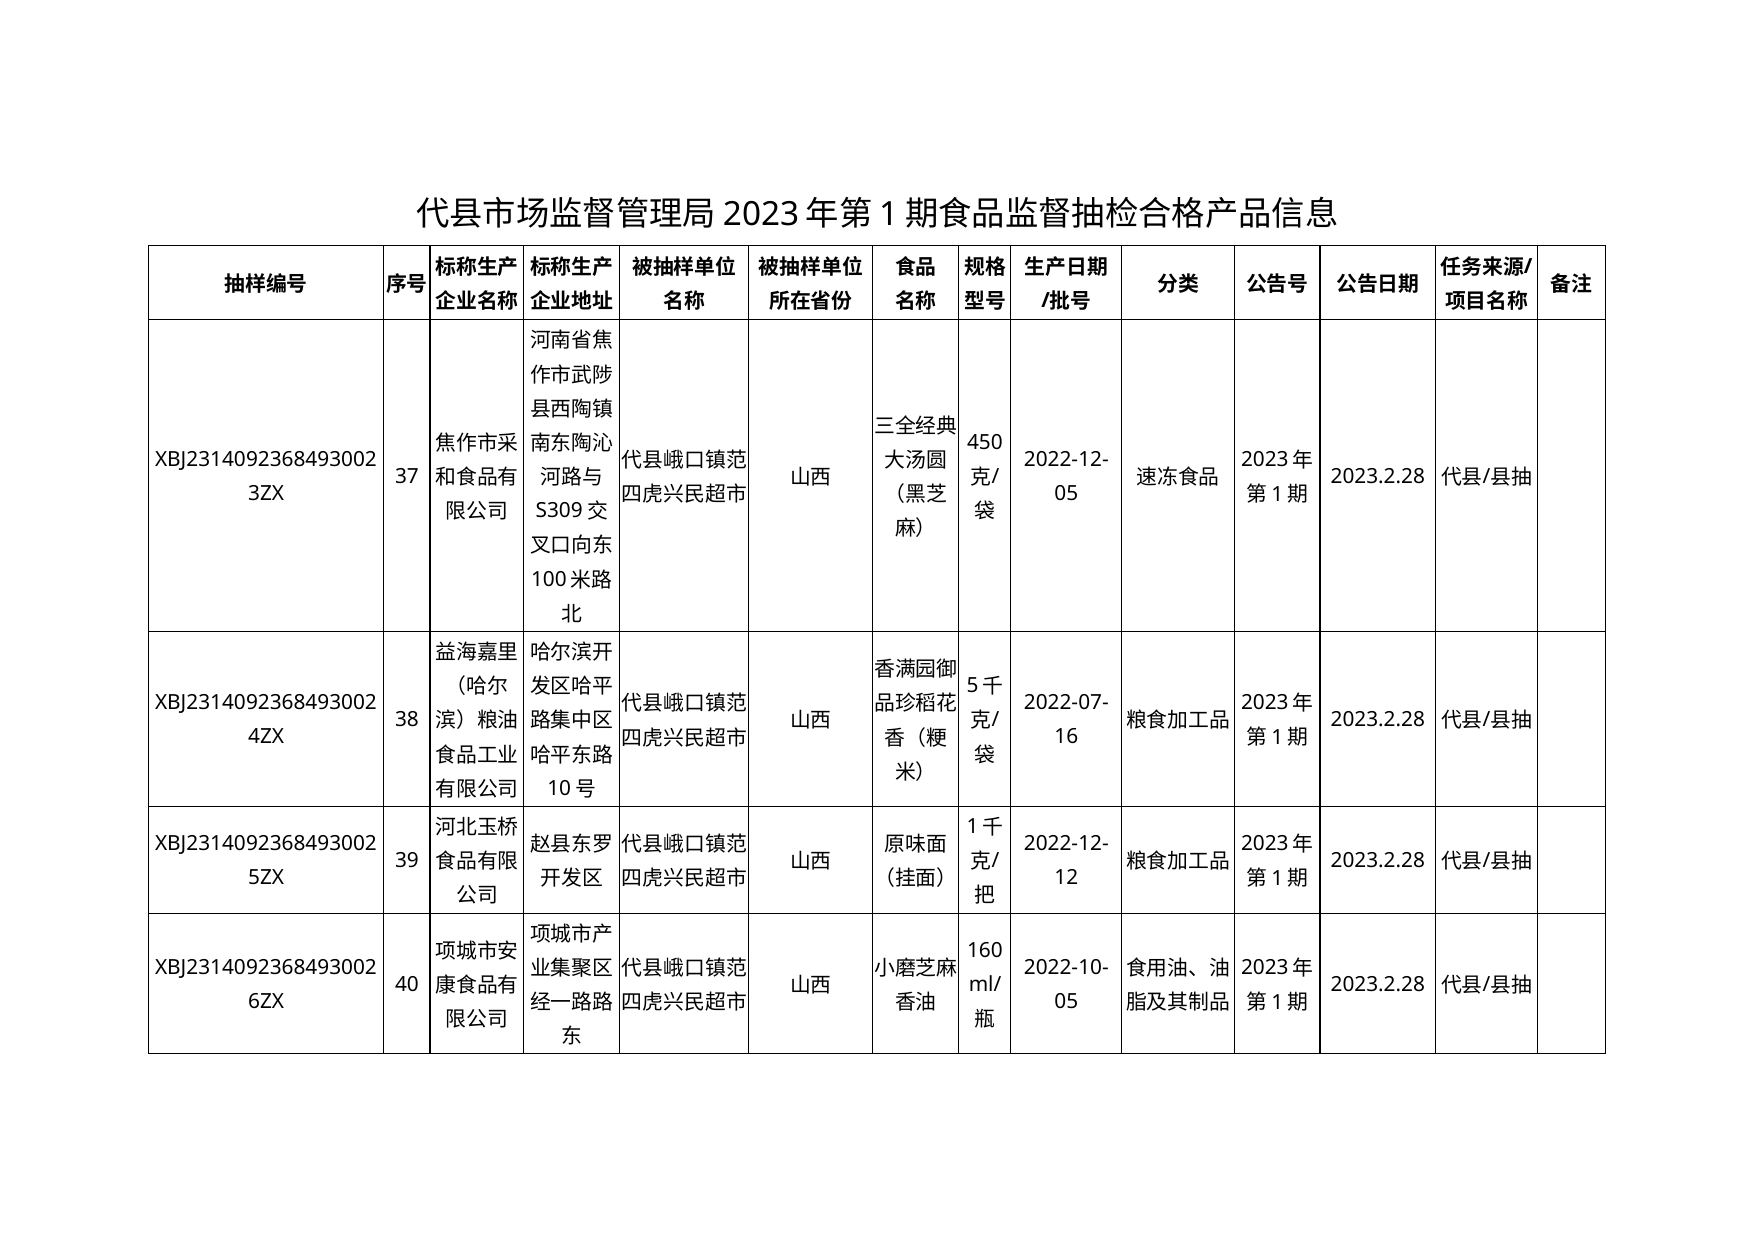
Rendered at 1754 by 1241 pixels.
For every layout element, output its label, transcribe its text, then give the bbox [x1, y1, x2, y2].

table_cell 5千克/袋 [959, 632, 1010, 806]
table_cell 原味面（挂面） [873, 807, 958, 912]
table_header 食品 名称 [873, 246, 958, 319]
table_cell 39 [384, 807, 429, 912]
table_cell XBJ23140923684930023ZX [149, 320, 383, 631]
table_cell 代县/县抽 [1436, 320, 1537, 631]
table_cell 山西 [749, 914, 872, 1053]
table_cell 40 [384, 914, 429, 1053]
table_cell 2022-12-05 [1011, 320, 1121, 631]
table_cell 三全经典大汤圆（黑芝麻） [873, 320, 958, 631]
table_cell 代县/县抽 [1436, 632, 1537, 806]
table_header 抽样编号 [149, 246, 383, 319]
table_header 标称生产企业名称 [431, 246, 523, 319]
table_header 生产日期 /批号 [1011, 246, 1121, 319]
table_cell 香满园御品珍稻花香（粳米） [873, 632, 958, 806]
table_cell 2023.2.28 [1321, 320, 1435, 631]
table_header 任务来源/ 项目名称 [1436, 246, 1537, 319]
table_cell 2023.2.28 [1321, 632, 1435, 806]
table_cell [1538, 807, 1605, 912]
table_cell 河北玉桥食品有限公司 [431, 807, 523, 912]
table_header 被抽样单位 名称 [620, 246, 748, 319]
table_cell 450克/袋 [959, 320, 1010, 631]
table_cell [1538, 632, 1605, 806]
table_cell 160ml/瓶 [959, 914, 1010, 1053]
table_cell 37 [384, 320, 429, 631]
table_cell 2023年 第1期 [1235, 807, 1319, 912]
table_cell 山西 [749, 320, 872, 631]
table_header 公告日期 [1321, 246, 1435, 319]
table_cell 食用油、油脂及其制品 [1122, 914, 1234, 1053]
table_cell 益海嘉里（哈尔滨）粮油食品工业有限公司 [431, 632, 523, 806]
table_cell 2023.2.28 [1321, 914, 1435, 1053]
table_header 被抽样单位所在省份 [749, 246, 872, 319]
table_header 备注 [1538, 246, 1605, 319]
table_cell 速冻食品 [1122, 320, 1234, 631]
table_header 分类 [1122, 246, 1234, 319]
table_cell XBJ23140923684930026ZX [149, 914, 383, 1053]
table_cell 项城市产业集聚区经一路路东 [524, 914, 619, 1053]
table_cell 2022-07-16 [1011, 632, 1121, 806]
table_cell 小磨芝麻香油 [873, 914, 958, 1053]
table_cell XBJ23140923684930025ZX [149, 807, 383, 912]
table_cell 河南省焦作市武陟县西陶镇南东陶沁河路与S309交叉口向东100米路北 [524, 320, 619, 631]
table_cell 代县峨口镇范四虎兴民超市 [620, 632, 748, 806]
text 代县市场监督管理局2023年第1期食品监督抽检合格产品信息 [150, 177, 1604, 245]
table_cell 2023年 第1期 [1235, 632, 1319, 806]
table_cell 2023年 第1期 [1235, 914, 1319, 1053]
table_cell 代县峨口镇范四虎兴民超市 [620, 320, 748, 631]
table_cell 代县/县抽 [1436, 807, 1537, 912]
table_cell 粮食加工品 [1122, 632, 1234, 806]
table_cell 38 [384, 632, 429, 806]
table_cell [1538, 914, 1605, 1053]
table_cell 赵县东罗开发区 [524, 807, 619, 912]
table_cell 代县峨口镇范四虎兴民超市 [620, 914, 748, 1053]
table_header 序号 [384, 246, 429, 319]
table_header 标称生产企业地址 [524, 246, 619, 319]
table_cell [1538, 320, 1605, 631]
table_cell 哈尔滨开发区哈平路集中区哈平东路10号 [524, 632, 619, 806]
table_cell 山西 [749, 807, 872, 912]
table_cell 项城市安康食品有限公司 [431, 914, 523, 1053]
table_cell 2022-12-12 [1011, 807, 1121, 912]
table_header 公告号 [1235, 246, 1319, 319]
table_cell XBJ23140923684930024ZX [149, 632, 383, 806]
table_cell 代县峨口镇范四虎兴民超市 [620, 807, 748, 912]
table_cell 代县/县抽 [1436, 914, 1537, 1053]
table_cell 山西 [749, 632, 872, 806]
table_cell 2023年 第1期 [1235, 320, 1319, 631]
table_cell 粮食加工品 [1122, 807, 1234, 912]
table_cell 1千克/把 [959, 807, 1010, 912]
table_cell 2022-10-05 [1011, 914, 1121, 1053]
table_header 规格 型号 [959, 246, 1010, 319]
table_cell 2023.2.28 [1321, 807, 1435, 912]
table_cell 焦作市采和食品有限公司 [431, 320, 523, 631]
